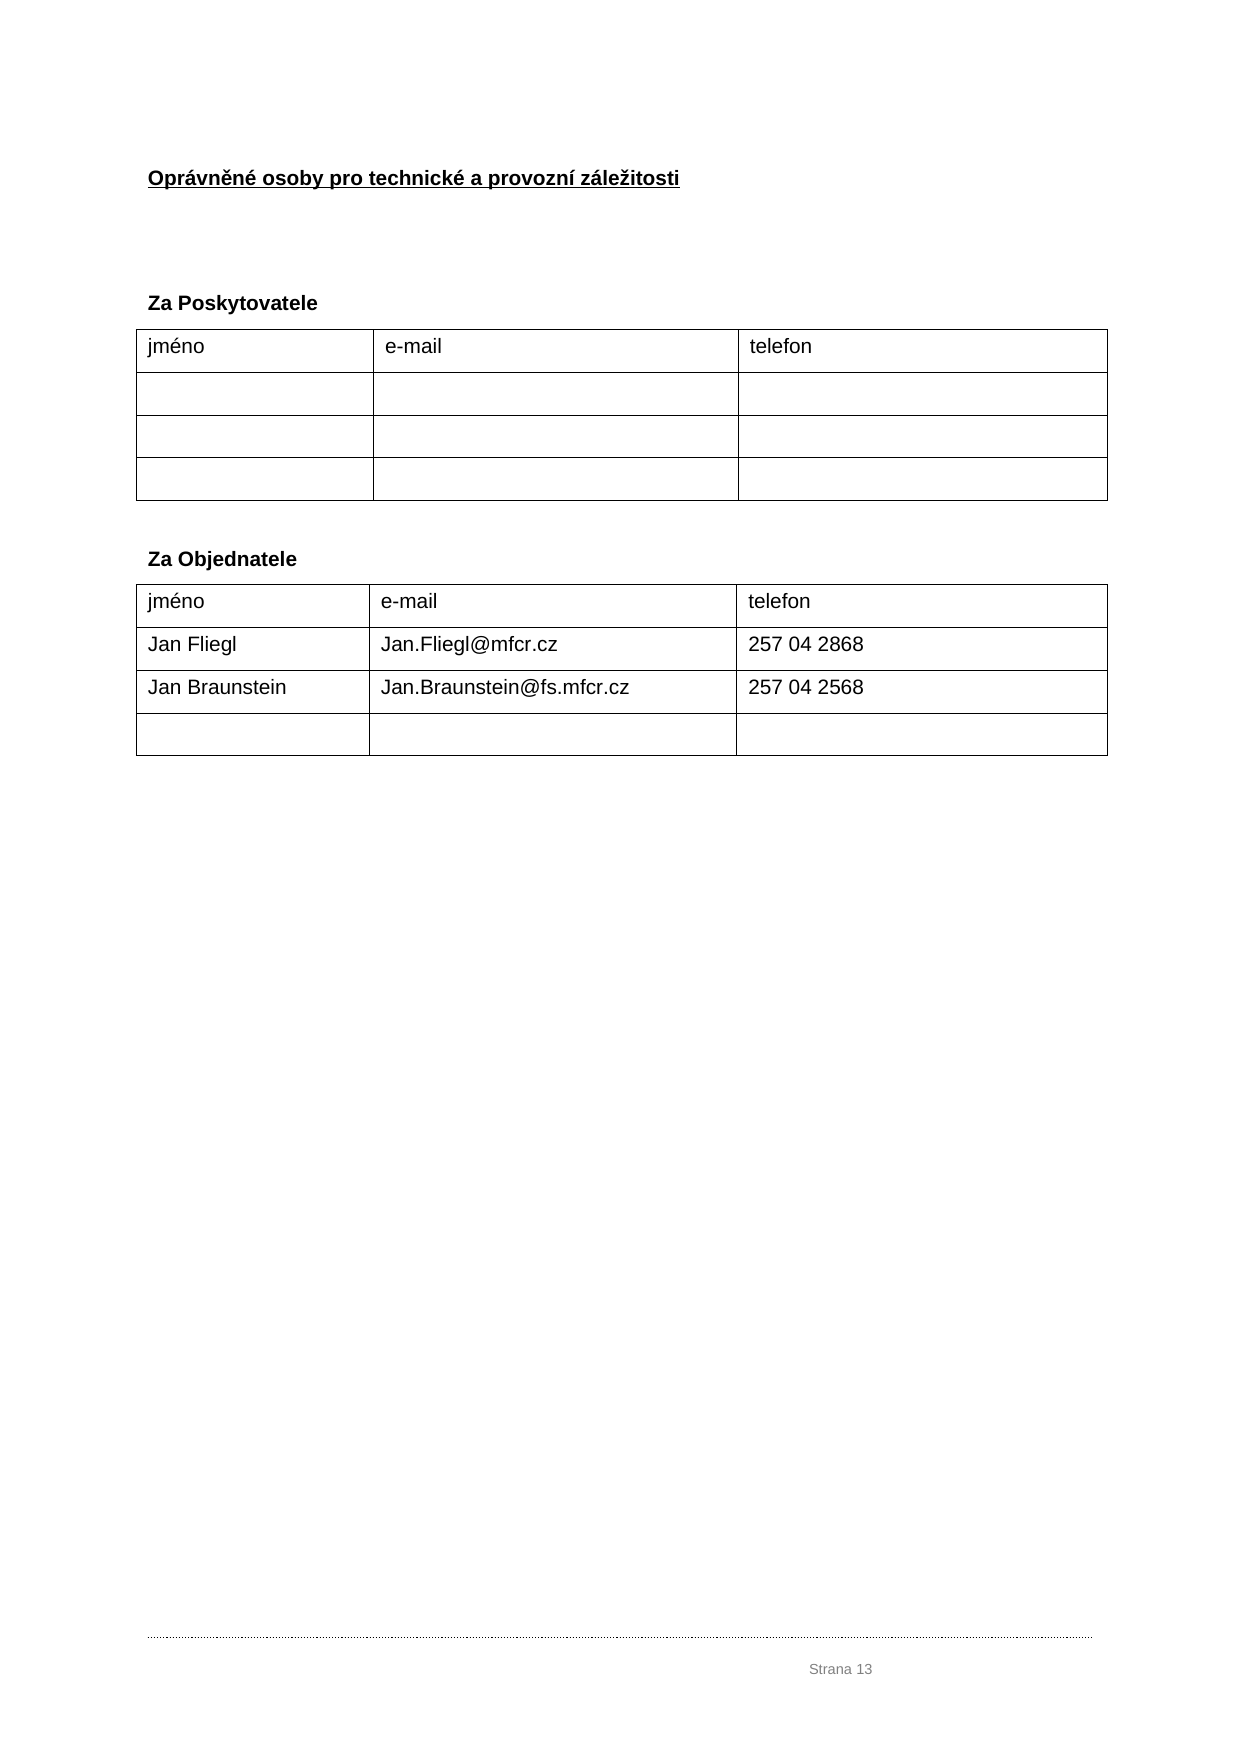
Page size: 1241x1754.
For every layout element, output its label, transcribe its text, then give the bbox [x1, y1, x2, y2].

table_cell [739, 458, 1107, 500]
table_cell [739, 373, 1107, 414]
table_header telefon [737, 585, 1107, 627]
table_header jméno [137, 585, 369, 627]
table_cell 257 04 2568 [737, 671, 1107, 712]
text Oprávněné osoby pro technické a provozní záležitosti [148, 162, 1092, 192]
table_header e-mail [370, 585, 736, 627]
table_header telefon [739, 330, 1107, 372]
table_cell [374, 373, 738, 414]
table_cell [137, 458, 373, 500]
table_cell [137, 714, 369, 755]
table_cell Jan Braunstein [137, 671, 369, 712]
table_header jméno [137, 330, 373, 372]
table_cell 257 04 2868 [737, 628, 1107, 670]
text Za Objednatele [148, 543, 1092, 572]
table_cell [137, 373, 373, 414]
table_cell Jan.Braunstein@fs.mfcr.cz [370, 671, 736, 712]
table_cell [737, 714, 1107, 755]
table_cell Jan Fliegl [137, 628, 369, 670]
table_cell [739, 416, 1107, 457]
text Za Poskytovatele [148, 287, 1092, 317]
table_cell Jan.Fliegl@mfcr.cz [370, 628, 736, 670]
table_cell [137, 416, 373, 457]
table_header e-mail [374, 330, 738, 372]
table_cell [374, 416, 738, 457]
table_cell [374, 458, 738, 500]
table_cell [370, 714, 736, 755]
